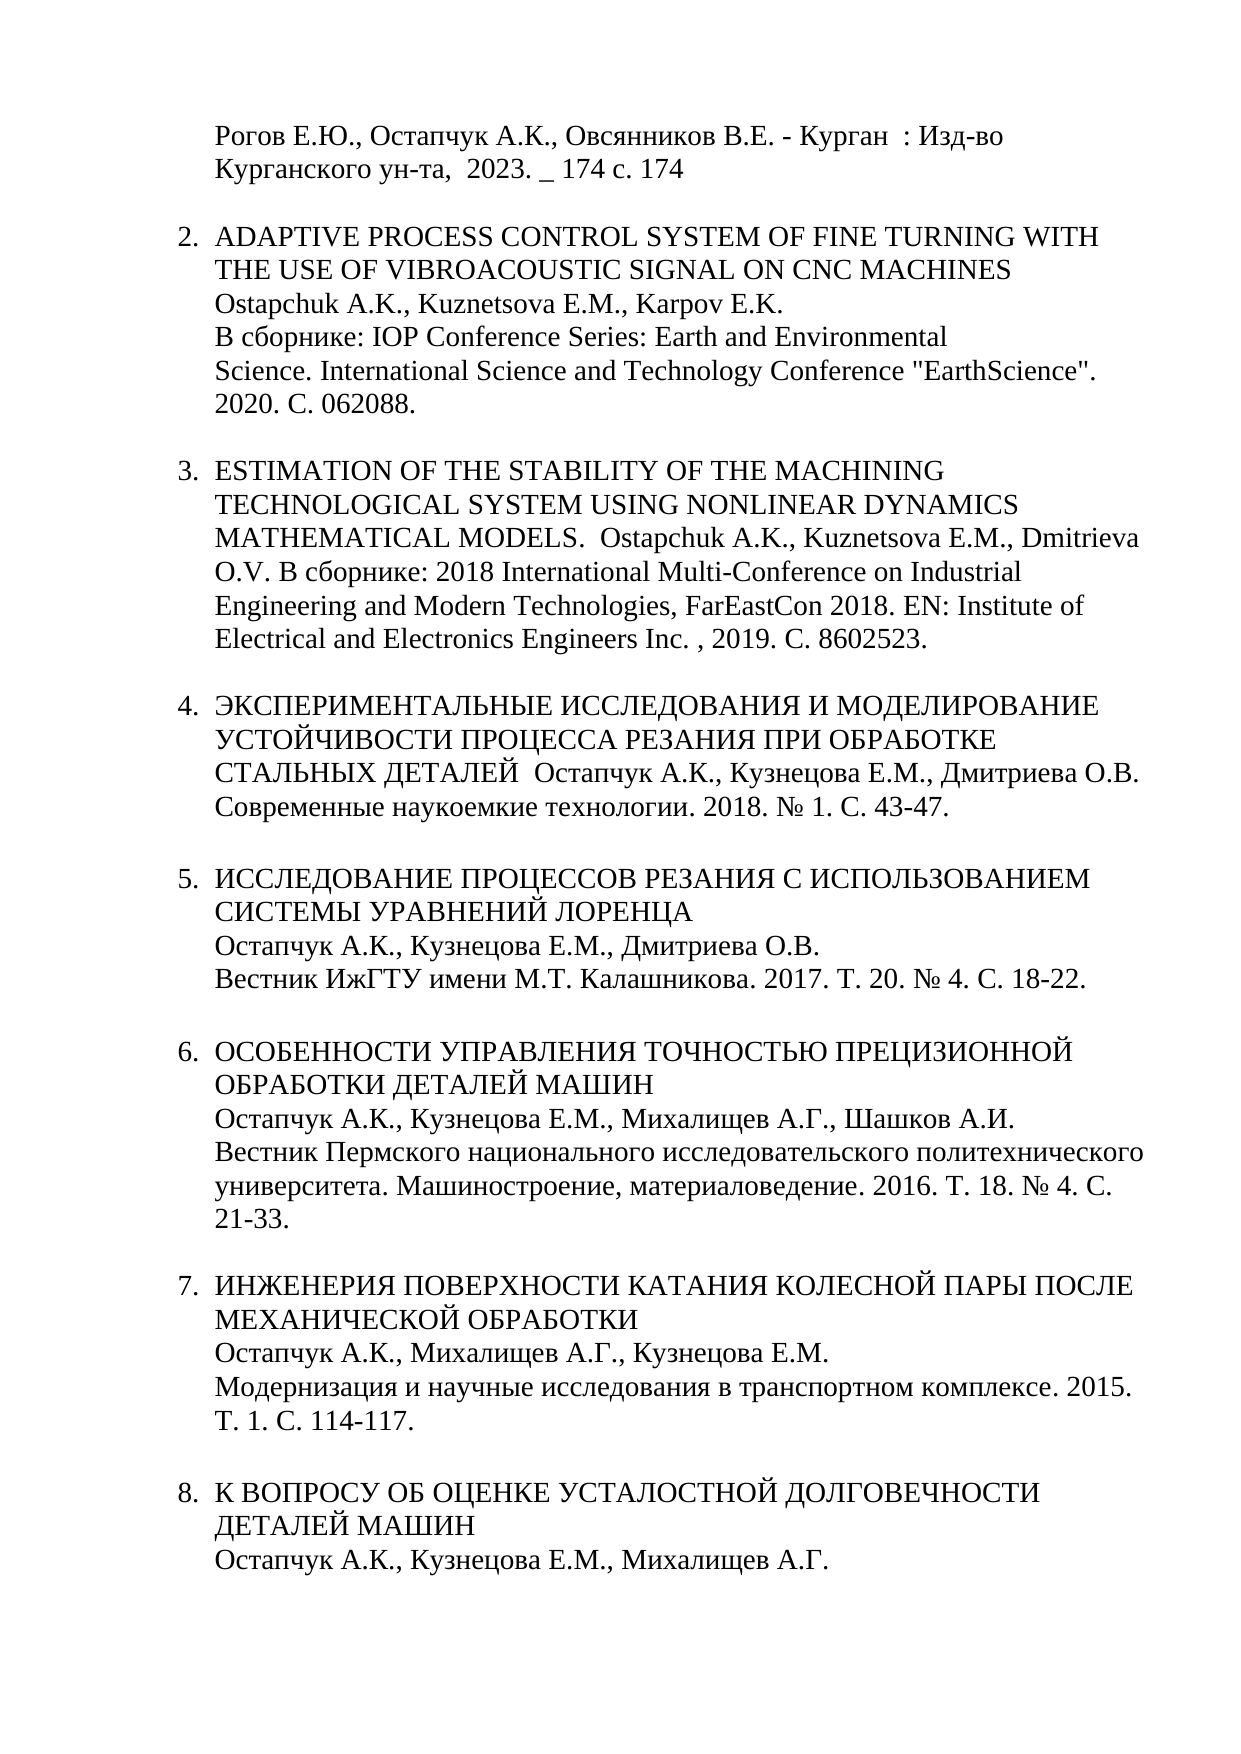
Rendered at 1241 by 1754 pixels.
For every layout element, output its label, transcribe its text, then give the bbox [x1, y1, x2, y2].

list ИССЛЕДОВАНИЕ ПРОЦЕССОВ РЕЗАНИЯ С ИСПОЛЬЗОВАНИЕМ СИСТЕМЫ УРАВНЕНИЙ ЛОРЕНЦА Остапчук А.К., Кузнецова Е.М., Дмитриева О.В. Вестник ИжГТУ имени М.Т. Калашникова. 2017. Т. 20. № 4. С. 18-22. [177, 861, 1152, 995]
list ОСОБЕННОСТИ УПРАВЛЕНИЯ ТОЧНОСТЬЮ ПРЕЦИЗИОННОЙ ОБРАБОТКИ ДЕТАЛЕЙ МАШИН Остапчук А.К., Кузнецова Е.М., Михалищев А.Г., Шашков А.И. Вестник Пермского национального исследовательского политехнического университета. Машиностроение, материаловедение. 2016. Т. 18. № 4. С. 21-33. [177, 1034, 1152, 1235]
list ESTIMATION OF THE STABILITY OF THE MACHINING TECHNOLOGICAL SYSTEM USING NONLINEAR DYNAMICS MATHEMATICAL MODELS. Ostapchuk A.K., Kuznetsova E.M., Dmitrieva O.V. В сборнике: 2018 International Multi-Conference on Industrial Engineering and Modern Technologies, FarEastCon 2018. EN: Institute of Electrical and Electronics Engineers Inc. , 2019. С. 8602523. [177, 453, 1152, 655]
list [177, 1475, 1152, 1575]
list ADAPTIVE PROCESS CONTROL SYSTEM OF FINE TURNING WITH THE USE OF VIBROACOUSTIC SIGNAL ON CNC MACHINES Ostapchuk A.K., Kuznetsova E.M., Karpov E.K. В сборнике: IOP Conference Series: Earth and Environmental Science. International Science and Technology Conference "EarthScience". 2020. С. 062088. [177, 219, 1152, 420]
list ЭКСПЕРИМЕНТАЛЬНЫЕ ИССЛЕДОВАНИЯ И МОДЕЛИРОВАНИЕ УСТОЙЧИВОСТИ ПРОЦЕССА РЕЗАНИЯ ПРИ ОБРАБОТКЕ СТАЛЬНЫХ ДЕТАЛЕЙ Остапчук А.К., Кузнецова Е.М., Дмитриева О.В. Современные наукоемкие технологии. 2018. № 1. С. 43-47. [177, 688, 1152, 822]
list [177, 118, 1152, 185]
list ИНЖЕНЕРИЯ ПОВЕРХНОСТИ КАТАНИЯ КОЛЕСНОЙ ПАРЫ ПОСЛЕ МЕХАНИЧЕСКОЙ ОБРАБОТКИ Остапчук А.К., Михалищев А.Г., Кузнецова Е.М. Модернизация и научные исследования в транспортном комплексе. 2015. Т. 1. С. 114-117. [177, 1268, 1152, 1436]
